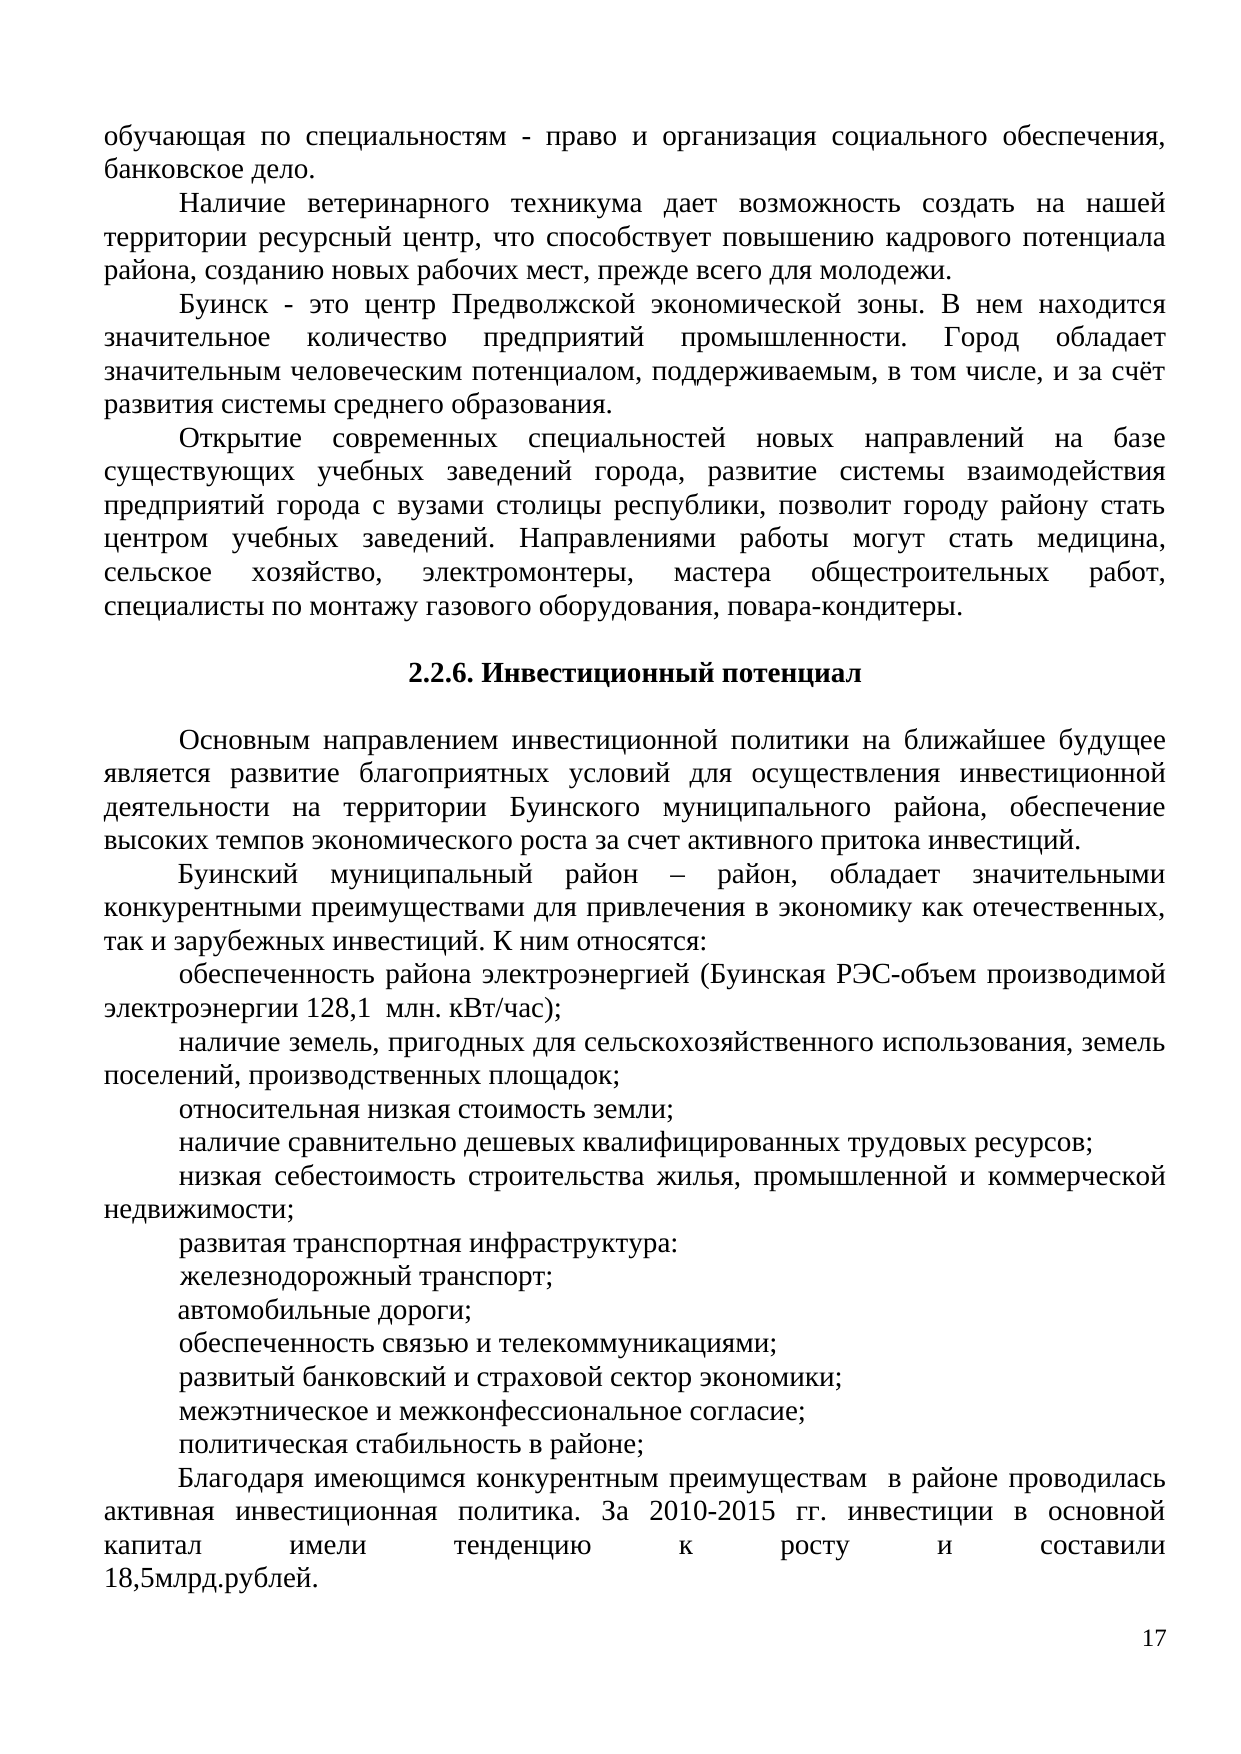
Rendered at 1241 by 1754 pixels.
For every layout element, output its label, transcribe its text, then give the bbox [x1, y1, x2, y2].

text относительная низкая стоимость земли; [103, 1091, 1167, 1124]
text автомобильные дороги; [103, 1292, 1167, 1326]
text Буинский муниципальный район – район, обладает значительными конкурентными преимуществами для привлечения в экономику как отечественных, так и зарубежных инвестиций. К ним относятся: [103, 856, 1167, 957]
text Благодаря имеющимся конкурентным преимуществам в районе проводилась активная инвестиционная политика. За 2010-2015 гг. инвестиции в основной капитал имели тенденцию к росту и составили 18,5млрд.рублей. [103, 1460, 1167, 1594]
text развитая транспортная инфраструктура: [103, 1225, 1167, 1258]
text Основным направлением инвестиционной политики на ближайшее будущее является развитие благоприятных условий для осуществления инвестиционной деятельности на территории Буинского муниципального района, обеспечение высоких темпов экономического роста за счет активного притока инвестиций. [103, 722, 1167, 856]
text Открытие современных специальностей новых направлений на базе существующих учебных заведений города, развитие системы взаимодействия предприятий города с вузами столицы республики, позволит городу району стать центром учебных заведений. Направлениями работы могут стать медицина, сельское хозяйство, электромонтеры, мастера общестроительных работ, специалисты по монтажу газового оборудования, повара-кондитеры. [103, 420, 1167, 621]
text низкая себестоимость строительства жилья, промышленной и коммерческой недвижимости; [103, 1158, 1167, 1225]
text железнодорожный транспорт; [103, 1258, 1167, 1292]
text обеспеченность района электроэнергией (Буинская РЭС-объем производимой электроэнергии 128,1 млн. кВт/час); [103, 957, 1167, 1024]
text Буинск - это центр Предволжской экономической зоны. В нем находится значительное количество предприятий промышленности. Город обладает значительным человеческим потенциалом, поддерживаемым, в том числе, и за счёт развития системы среднего образования. [103, 286, 1167, 420]
text наличие сравнительно дешевых квалифицированных трудовых ресурсов; [103, 1124, 1167, 1158]
text 2.2.6. Инвестиционный потенциал [103, 655, 1167, 688]
text Наличие ветеринарного техникума дает возможность создать на нашей территории ресурсный центр, что способствует повышению кадрового потенциала района, созданию новых рабочих мест, прежде всего для молодежи. [103, 185, 1167, 286]
text межэтническое и межконфессиональное согласие; [103, 1393, 1167, 1426]
text развитый банковский и страховой сектор экономики; [103, 1359, 1167, 1393]
text обеспеченность связью и телекоммуникациями; [103, 1326, 1167, 1359]
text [103, 118, 1167, 185]
text наличие земель, пригодных для сельскохозяйственного использования, земель поселений, производственных площадок; [103, 1024, 1167, 1091]
text политическая стабильность в районе; [103, 1426, 1167, 1460]
